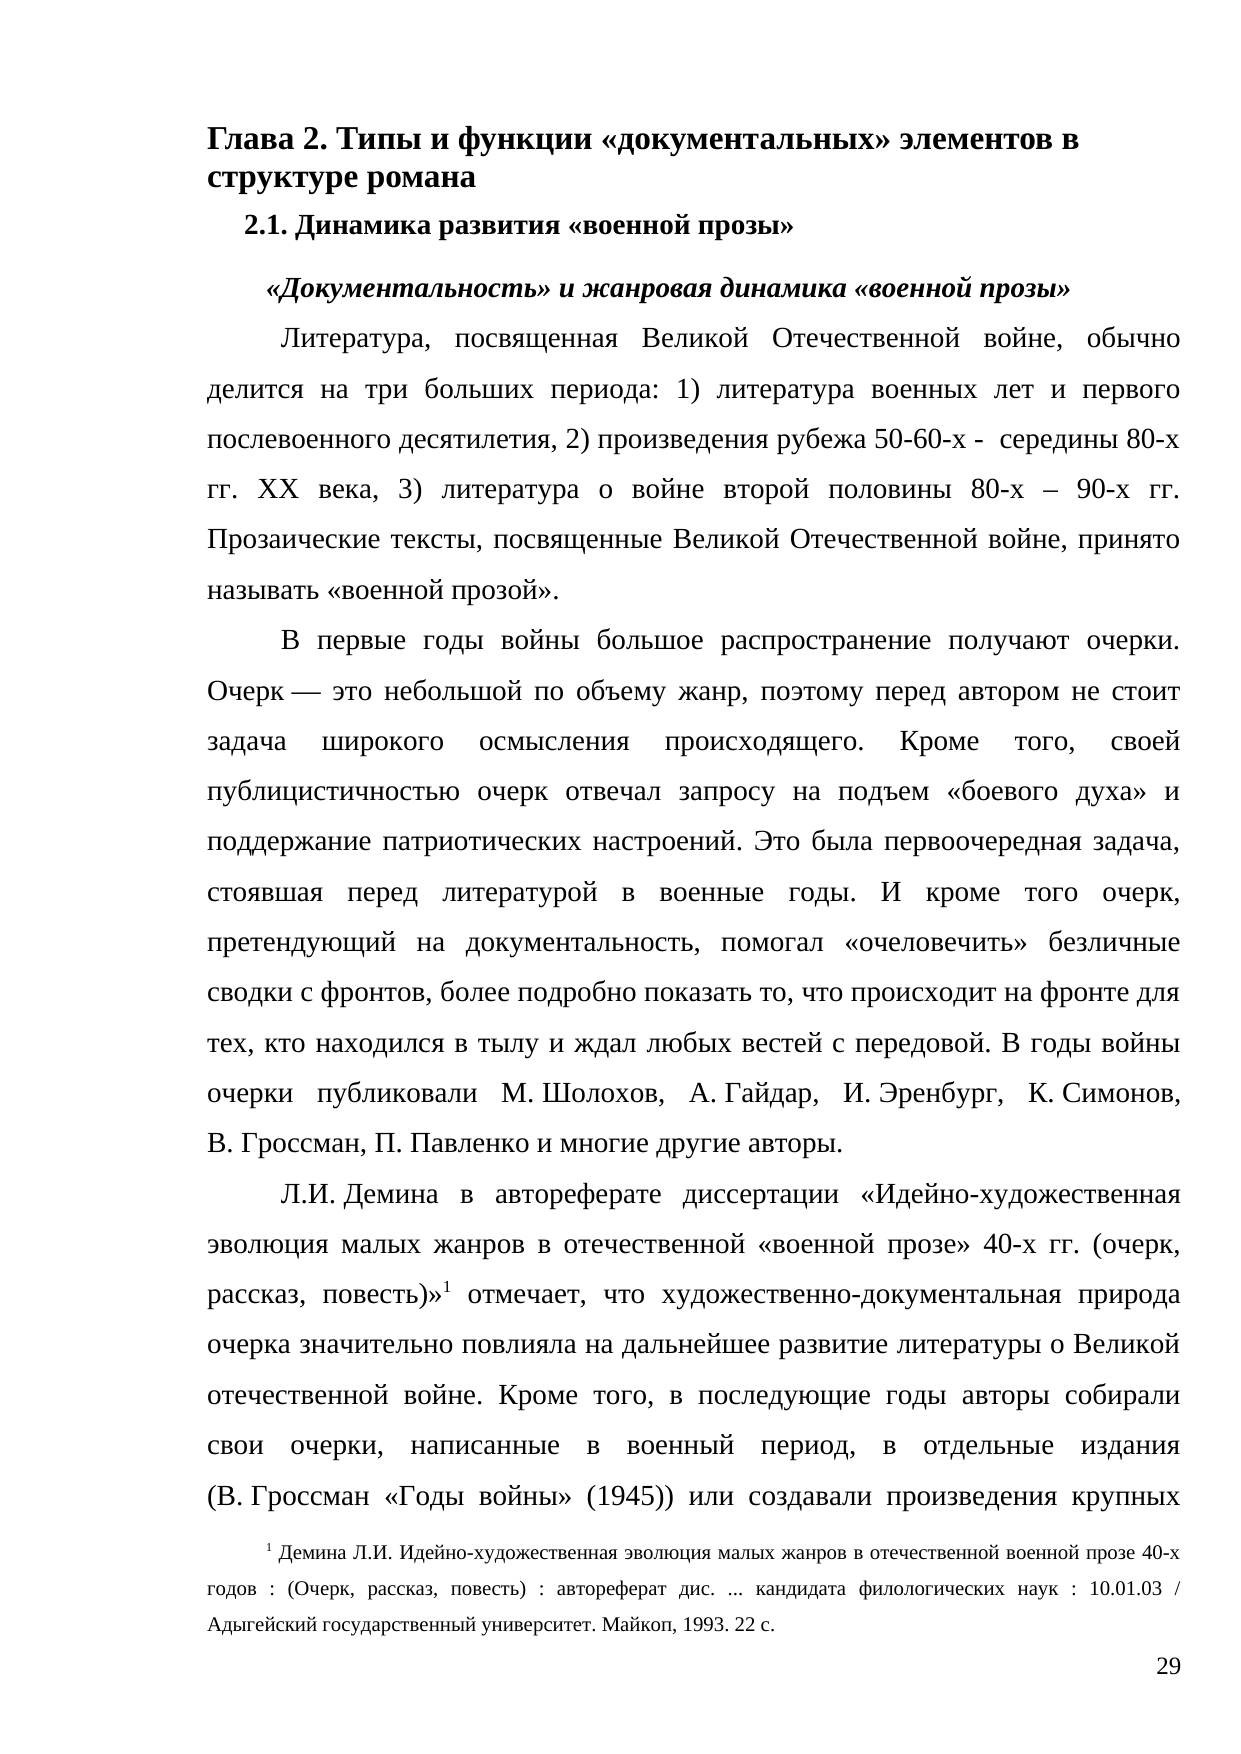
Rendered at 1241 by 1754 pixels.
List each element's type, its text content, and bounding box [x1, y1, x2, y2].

text Литература, посвященная Великой Отечественной войне, обычно делится на три больших периода: 1) литература военных лет и первого послевоенного десятилетия, 2) произведения рубежа 50-60-х - середины 80-х гг. XX века, 3) литература о войне второй половины 80-х – 90-х гг. Прозаические тексты, посвященные Великой Отечественной войне, принято называть «военной прозой». [207, 320, 1181, 606]
subtitle 2.1. Динамика развития «военной прозы» [244, 207, 1181, 241]
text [207, 1176, 1181, 1511]
subtitle «Документальность» и жанровая динамика «военной прозы» [266, 270, 1181, 304]
subtitle Глава 2. Типы и функции «документальных» элементов в структуре романа [207, 118, 1181, 195]
text В первые годы войны большое распространение получают очерки. Очерк — это небольшой по объему жанр, поэтому перед автором не стоит задача широкого осмысления происходящего. Кроме того, своей публицистичностью очерк отвечал запросу на подъем «боевого духа» и поддержание патриотических настроений. Это была первоочередная задача, стоявшая перед литературой в военные годы. И кроме того очерк, претендующий на документальность, помогал «очеловечить» безличные сводки с фронтов, более подробно показать то, что происходит на фронте для тех, кто находился в тылу и ждал любых вестей с передовой. В годы войны очерки публиковали М. Шолохов, А. Гайдар, И. Эренбург, К. Симонов, В. Гроссман, П. Павленко и многие другие авторы. [207, 622, 1181, 1159]
